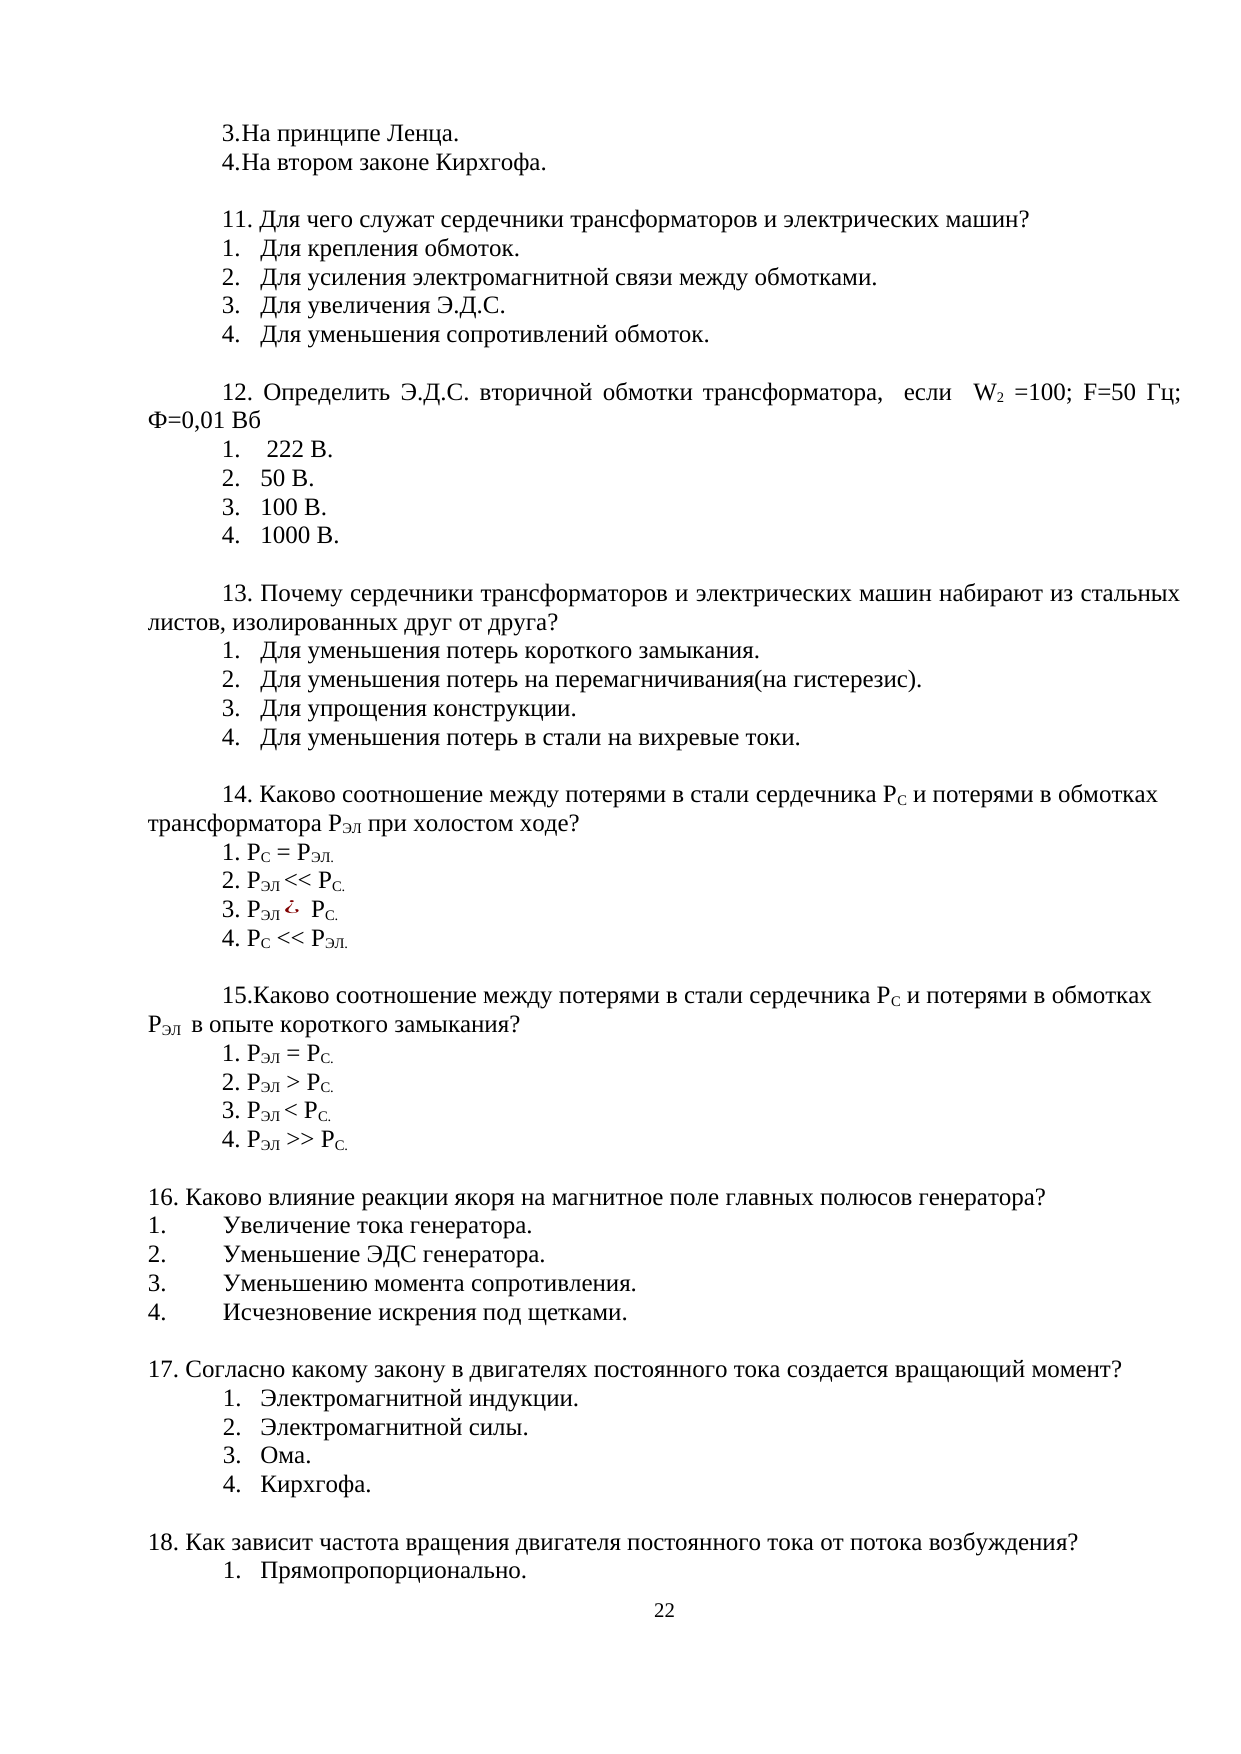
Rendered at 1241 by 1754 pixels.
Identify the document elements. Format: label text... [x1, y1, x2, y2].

list Увеличение тока генератора. [148, 1211, 1181, 1239]
list Уменьшение ЭДС генератора. [148, 1239, 1181, 1268]
list На втором законе Кирхгофа. [148, 147, 1181, 176]
list Электромагнитной силы. [223, 1412, 1181, 1441]
text 11. Для чего служат сердечники трансформаторов и электрических машин? [148, 204, 1181, 233]
list Для уменьшения потерь на перемагничивания(на гистерезис). [148, 664, 1181, 693]
text 3. РЭЛ < РС. [148, 1096, 1181, 1124]
list Уменьшению момента сопротивления. [148, 1268, 1181, 1297]
list Для упрощения конструкции. [148, 693, 1181, 722]
text 16. Каково влияние реакции якоря на магнитное поле главных полюсов генератора? [148, 1182, 1181, 1211]
list Исчезновение искрения под щетками. [148, 1297, 1181, 1326]
text 2. РЭЛ << РС. [148, 866, 1181, 894]
text 4. РЭЛ >> РС. [148, 1124, 1181, 1153]
text 17. Согласно какому закону в двигателях постоянного тока создается вращающий момент? [148, 1354, 1181, 1383]
text 2. РЭЛ > РС. [148, 1067, 1181, 1096]
list 1000 В. [148, 521, 1181, 549]
text 13. Почему сердечники трансформаторов и электрических машин набирают из стальных листов, изолированных друг от друга? [148, 578, 1181, 636]
text 15.Каково соотношение между потерями в стали сердечника РС и потерями в обмотках РЭЛ в опыте короткого замыкания? [148, 981, 1181, 1038]
text 3. РЭЛ РС. [148, 894, 1181, 923]
text 18. Как зависит частота вращения двигателя постоянного тока от потока возбуждения? [148, 1527, 1181, 1556]
list Для уменьшения потерь короткого замыкания. [148, 636, 1181, 664]
list Для усиления электромагнитной связи между обмотками. [148, 262, 1181, 291]
list Для крепления обмоток. [148, 233, 1181, 262]
text 1. РС = РЭЛ. [148, 837, 1181, 866]
list Для увеличения Э.Д.С. [148, 291, 1181, 319]
list Ома. [223, 1441, 1181, 1469]
list 222 В. [148, 434, 1181, 463]
text 12. Определить Э.Д.С. вторичной обмотки трансформатора, если W2 =100; F=50 Гц; Ф=0,01 Вб [148, 377, 1181, 434]
list Для уменьшения сопротивлений обмоток. [148, 319, 1181, 348]
list 50 В. [148, 463, 1181, 492]
text 1. РЭЛ = РС. [148, 1038, 1181, 1067]
text 4. РС << РЭЛ. [148, 923, 1181, 952]
list Для уменьшения потерь в стали на вихревые токи. [148, 722, 1181, 751]
list Электромагнитной индукции. [223, 1383, 1181, 1412]
text 14. Каково соотношение между потерями в стали сердечника РС и потерями в обмотках трансформатора РЭЛ при холостом ходе? [148, 779, 1181, 837]
list Кирхгофа. [223, 1469, 1181, 1498]
list На принципе Ленца. [148, 118, 1181, 147]
list Прямопропорционально. [223, 1556, 1181, 1584]
list 100 В. [148, 492, 1181, 521]
